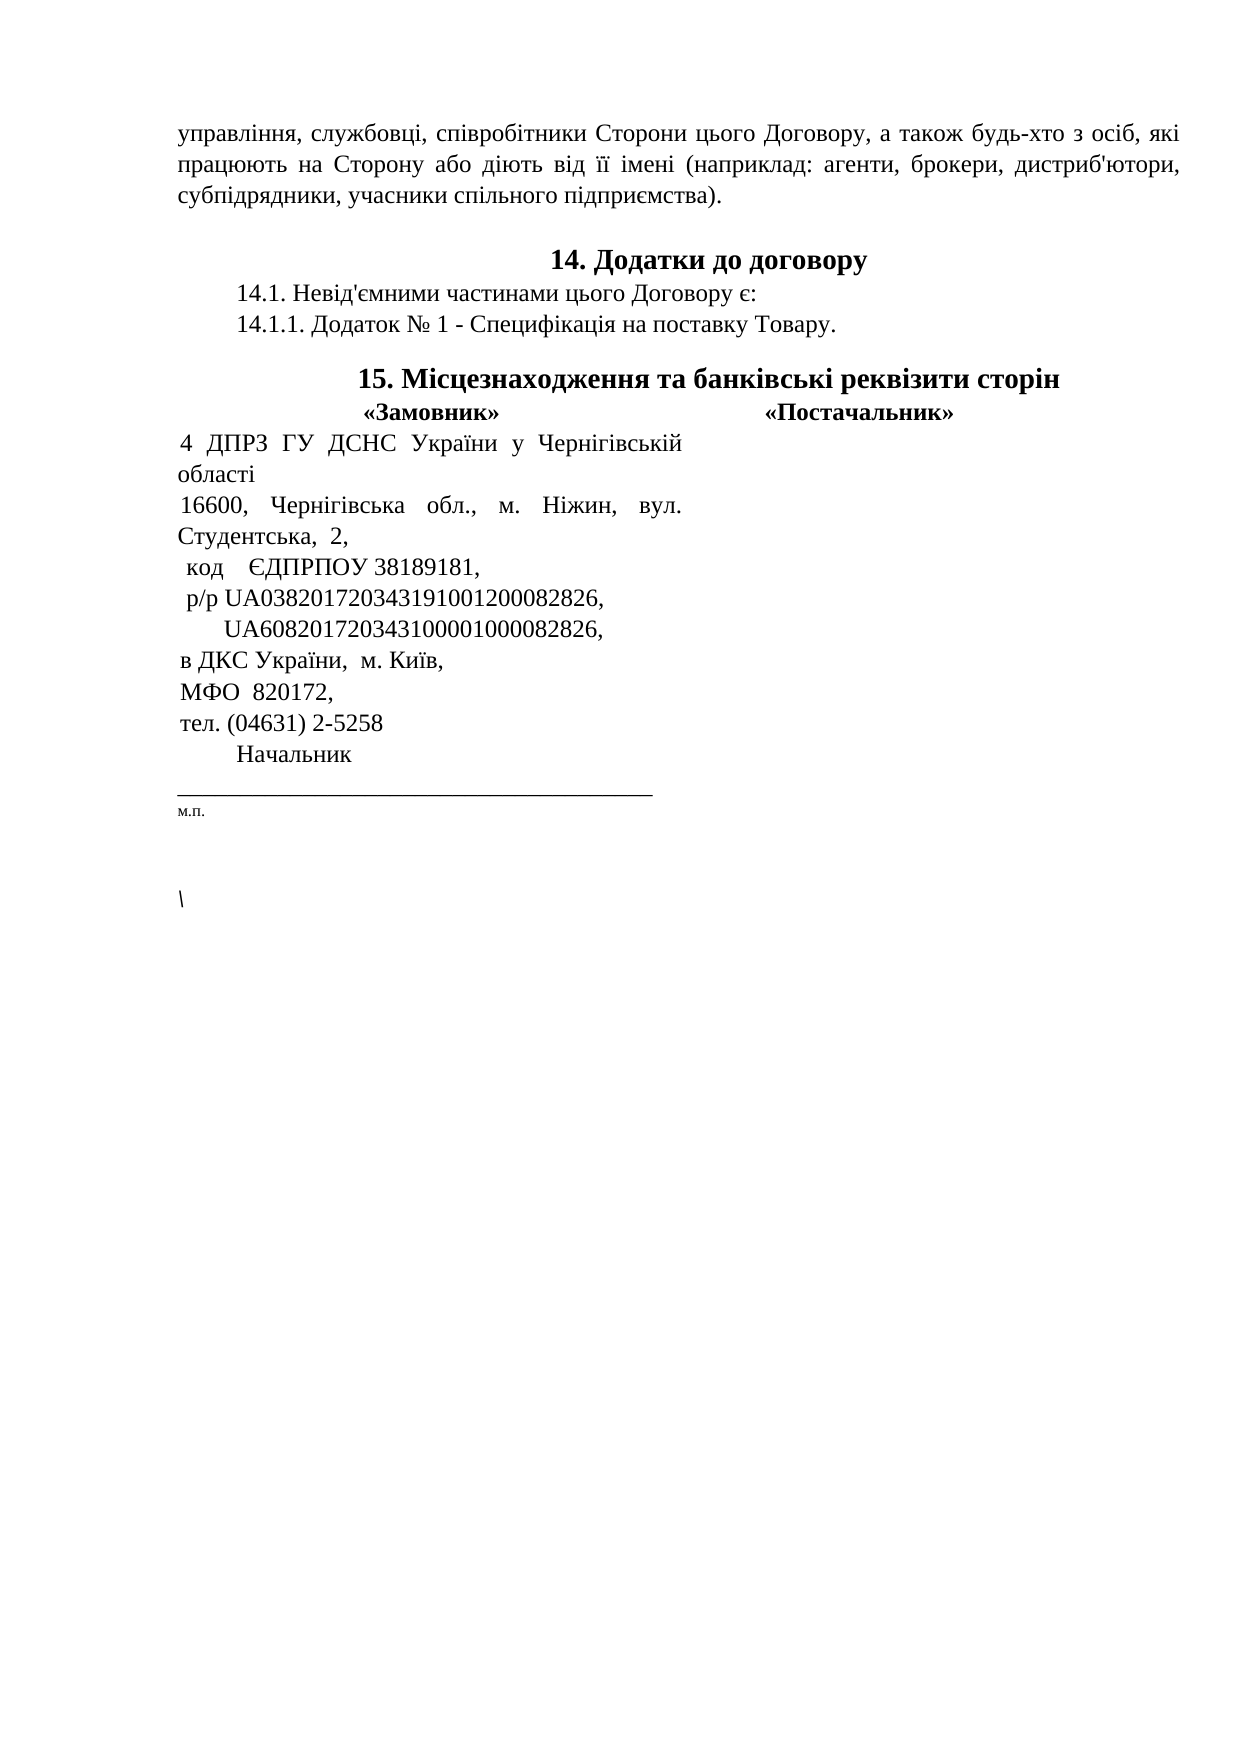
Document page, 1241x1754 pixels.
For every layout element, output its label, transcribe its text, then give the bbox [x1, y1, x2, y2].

text 15. Місцезнаходження та банківські реквізити сторін [177, 361, 1181, 395]
table_header «Замовник» 4 ДПРЗ ГУ ДСНС України у Чернігівській області 16600, Чернігівська обл., м. Ніжин, вул. Студентська, 2, код ЄДПРПОУ 38189181, р/р UA038201720343191001200082826, UA608201720343100001000082826, в ДКС України, м. Київ, МФО 820172, тел. (04631) 2-5258 Начальник ______________________________________ м.п. [166, 397, 694, 822]
text 14.1.1. Додаток № 1 - Специфікація на поставку Товару. [177, 309, 1181, 338]
text 14.1. Невід'ємними частинами цього Договору є: [177, 278, 1181, 307]
table_header «Постачальник» [694, 397, 1192, 822]
text 14. Додатки до договору [177, 242, 1181, 276]
text \ [177, 884, 1181, 913]
